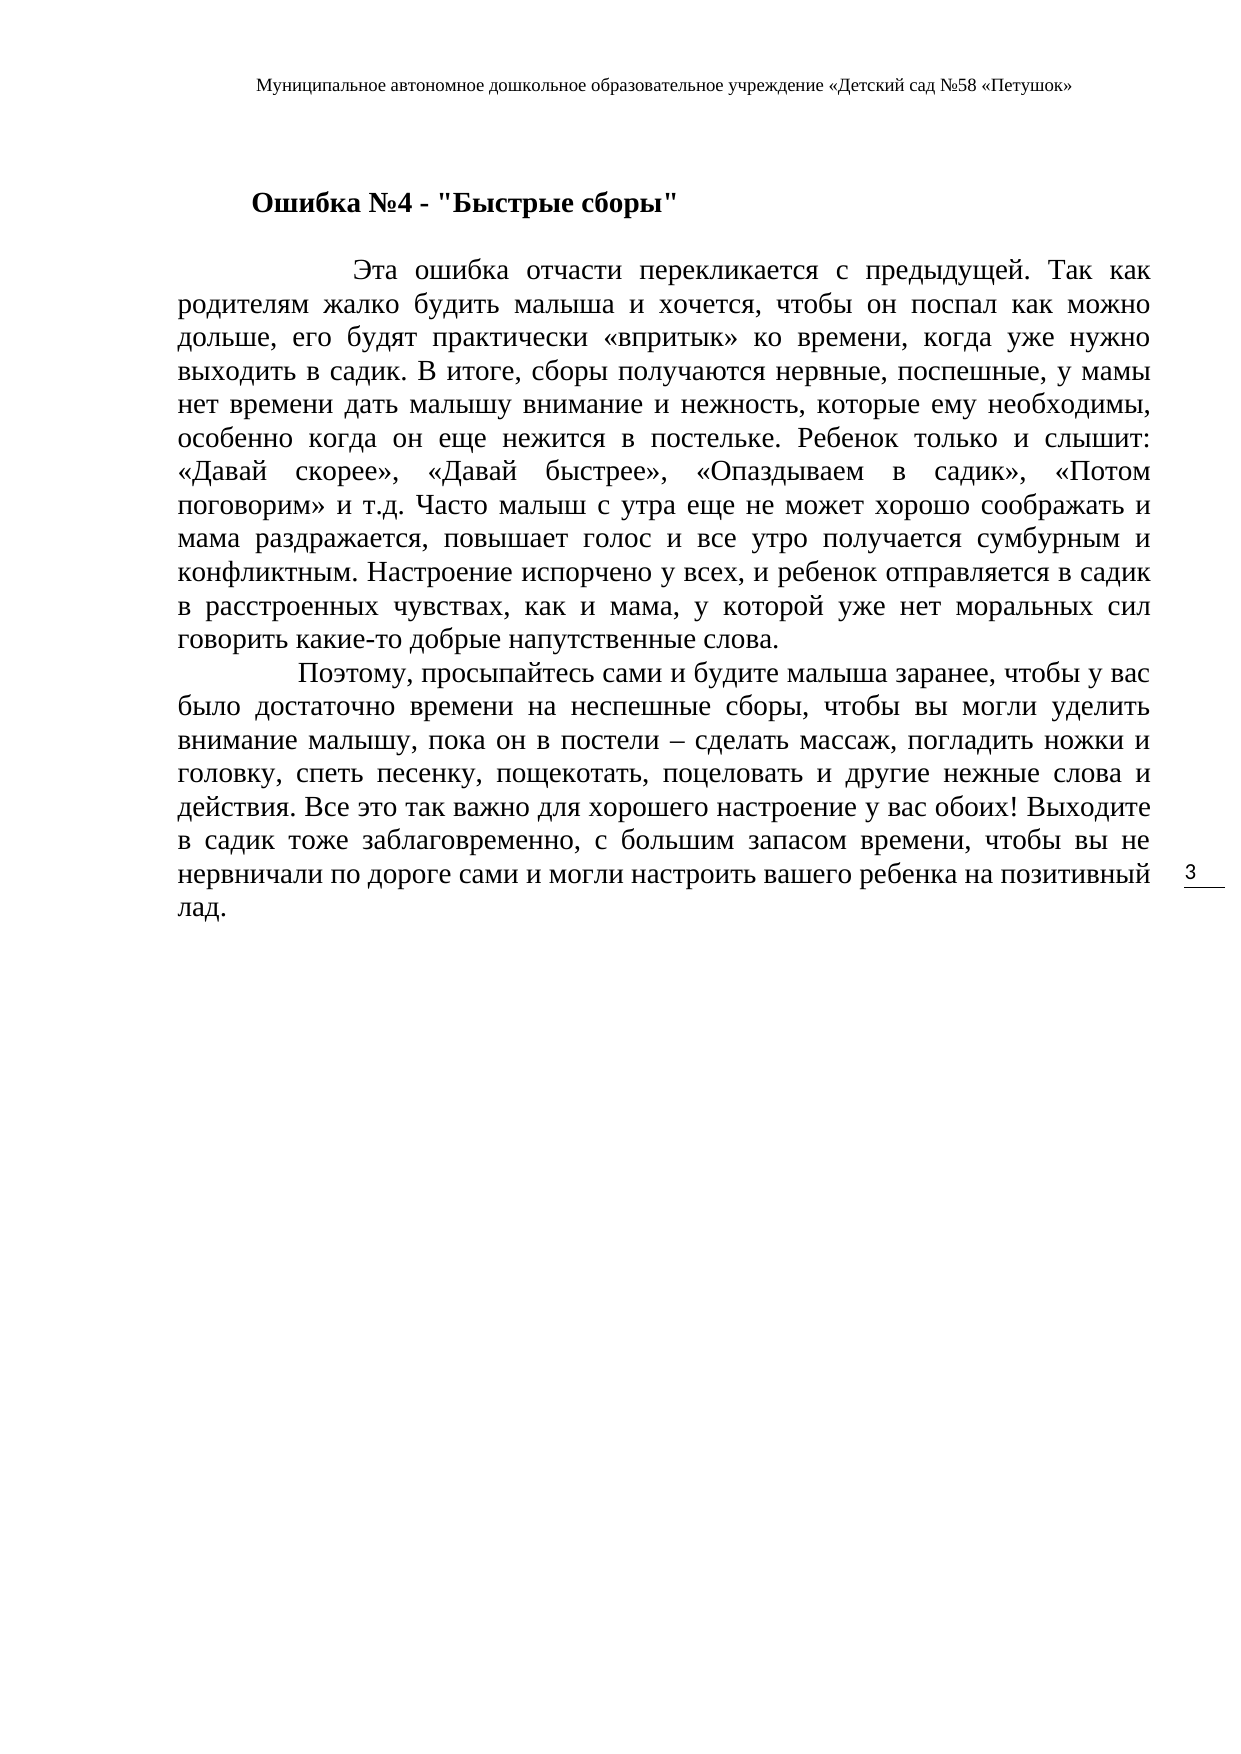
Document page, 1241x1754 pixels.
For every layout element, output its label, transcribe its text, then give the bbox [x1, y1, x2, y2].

text Поэтому, просыпайтесь сами и будите малыша заранее, чтобы у вас было достаточно времени на неспешные сборы, чтобы вы могли уделить внимание малышу, пока он в постели – сделать массаж, погладить ножки и головку, спеть песенку, пощекотать, поцеловать и другие нежные слова и действия. Все это так важно для хорошего настроение у вас обоих! Выходите в садик тоже заблаговременно, с большим запасом времени, чтобы вы не нервничали по дороге сами и могли настроить вашего ребенка на позитивный лад. [177, 655, 1152, 923]
text Ошибка №4 - "Быстрые сборы" [177, 185, 1152, 219]
text Эта ошибка отчасти перекликается с предыдущей. Так как родителям жалко будить малыша и хочется, чтобы он поспал как можно дольше, его будят практически «впритык» ко времени, когда уже нужно выходить в садик. В итоге, сборы получаются нервные, поспешные, у мамы нет времени дать малышу внимание и нежность, которые ему необходимы, особенно когда он еще нежится в постельке. Ребенок только и слышит: «Давай скорее», «Давай быстрее», «Опаздываем в садик», «Потом поговорим» и т.д. Часто малыш с утра еще не может хорошо соображать и мама раздражается, повышает голос и все утро получается сумбурным и конфликтным. Настроение испорчено у всех, и ребенок отправляется в садик в расстроенных чувствах, как и мама, у которой уже нет моральных сил говорить какие-то добрые напутственные слова. [177, 252, 1152, 655]
